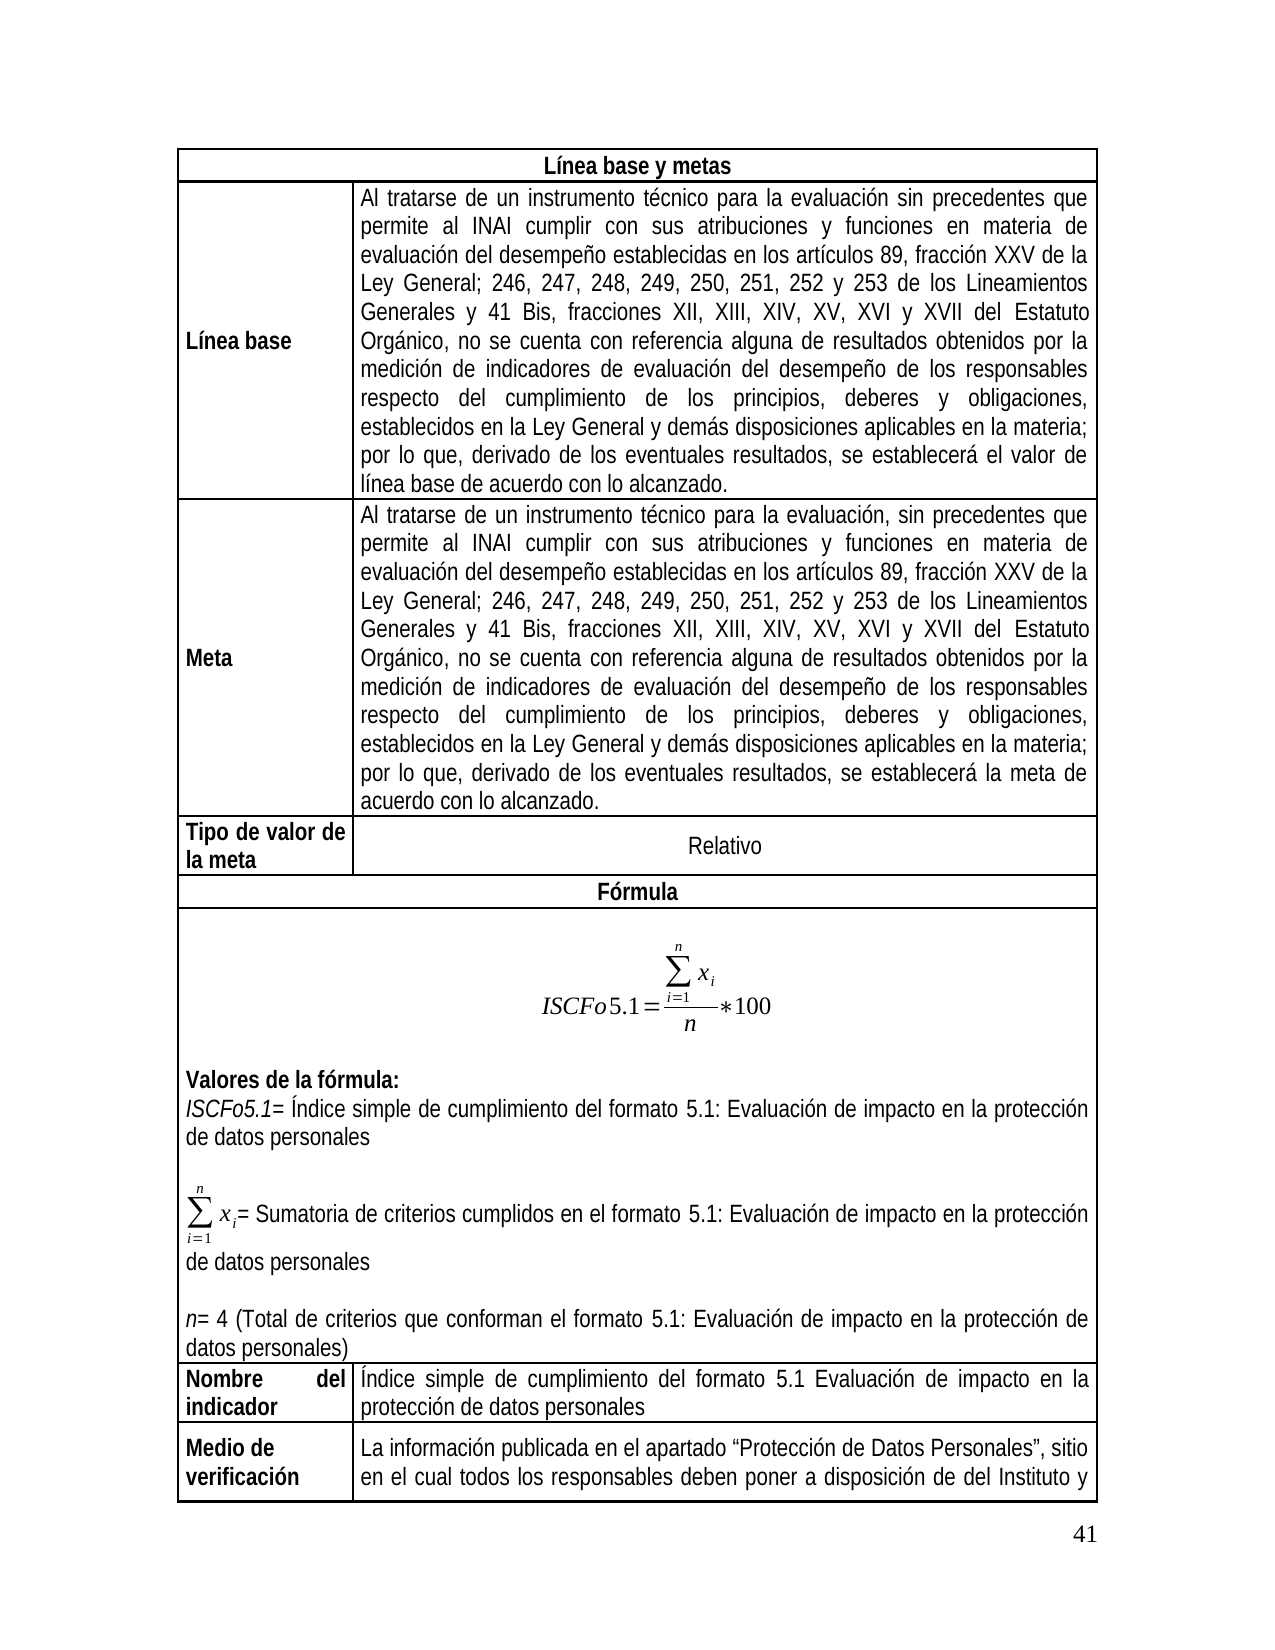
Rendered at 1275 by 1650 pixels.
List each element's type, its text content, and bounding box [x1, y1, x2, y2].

table_cell Línea base y metas [179, 150, 1096, 180]
table_cell Al tratarse de un instrumento técnico para la evaluación, sin precedentes que permite al INAI cumplir con sus atribuciones y funciones en materia de evaluación del desempeño establecidas en los artículos 89, fracción XXV de la Ley General; 246, 247, 248, 249, 250, 251, 252 y 253 de los Lineamientos Generales y 41 Bis, fracciones XII, XIII, XIV, XV, XVI y XVII del Estatuto Orgánico, no se cuenta con referencia alguna de resultados obtenidos por la medición de indicadores de evaluación del desempeño de los responsables respecto del cumplimiento de los principios, deberes y obligaciones, establecidos en la Ley General y demás disposiciones aplicables en la materia; por lo que, derivado de los eventuales resultados, se establecerá la meta de acuerdo con lo alcanzado. [354, 500, 1096, 815]
table_cell Índice simple de cumplimiento del formato 5.1 Evaluación de impacto en la protección de datos personales [354, 1364, 1096, 1421]
table_cell Línea base [179, 183, 352, 498]
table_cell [179, 1423, 352, 1500]
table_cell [354, 1423, 1096, 1500]
table_cell Tipo de valor de la meta [179, 817, 352, 874]
table_cell Al tratarse de un instrumento técnico para la evaluación sin precedentes que permite al INAI cumplir con sus atribuciones y funciones en materia de evaluación del desempeño establecidas en los artículos 89, fracción XXV de la Ley General; 246, 247, 248, 249, 250, 251, 252 y 253 de los Lineamientos Generales y 41 Bis, fracciones XII, XIII, XIV, XV, XVI y XVII del Estatuto Orgánico, no se cuenta con referencia alguna de resultados obtenidos por la medición de indicadores de evaluación del desempeño de los responsables respecto del cumplimiento de los principios, deberes y obligaciones, establecidos en la Ley General y demás disposiciones aplicables en la materia; por lo que, derivado de los eventuales resultados, se establecerá el valor de línea base de acuerdo con lo alcanzado. [354, 183, 1096, 498]
table_cell Meta [179, 500, 352, 815]
table_cell Fórmula [179, 876, 1096, 907]
table_cell Nombre del indicador [179, 1364, 352, 1421]
table_cell Valores de la fórmula: ISCFo5.1= Índice simple de cumplimiento del formato 5.1: Evaluación de impacto en la protección de datos personales = Sumatoria de criterios cumplidos en el formato 5.1: Evaluación de impacto en la protección de datos personales n= 4 (Total de criterios que conforman el formato 5.1: Evaluación de impacto en la protección de datos personales) [179, 909, 1096, 1362]
table_cell Relativo [354, 817, 1096, 874]
